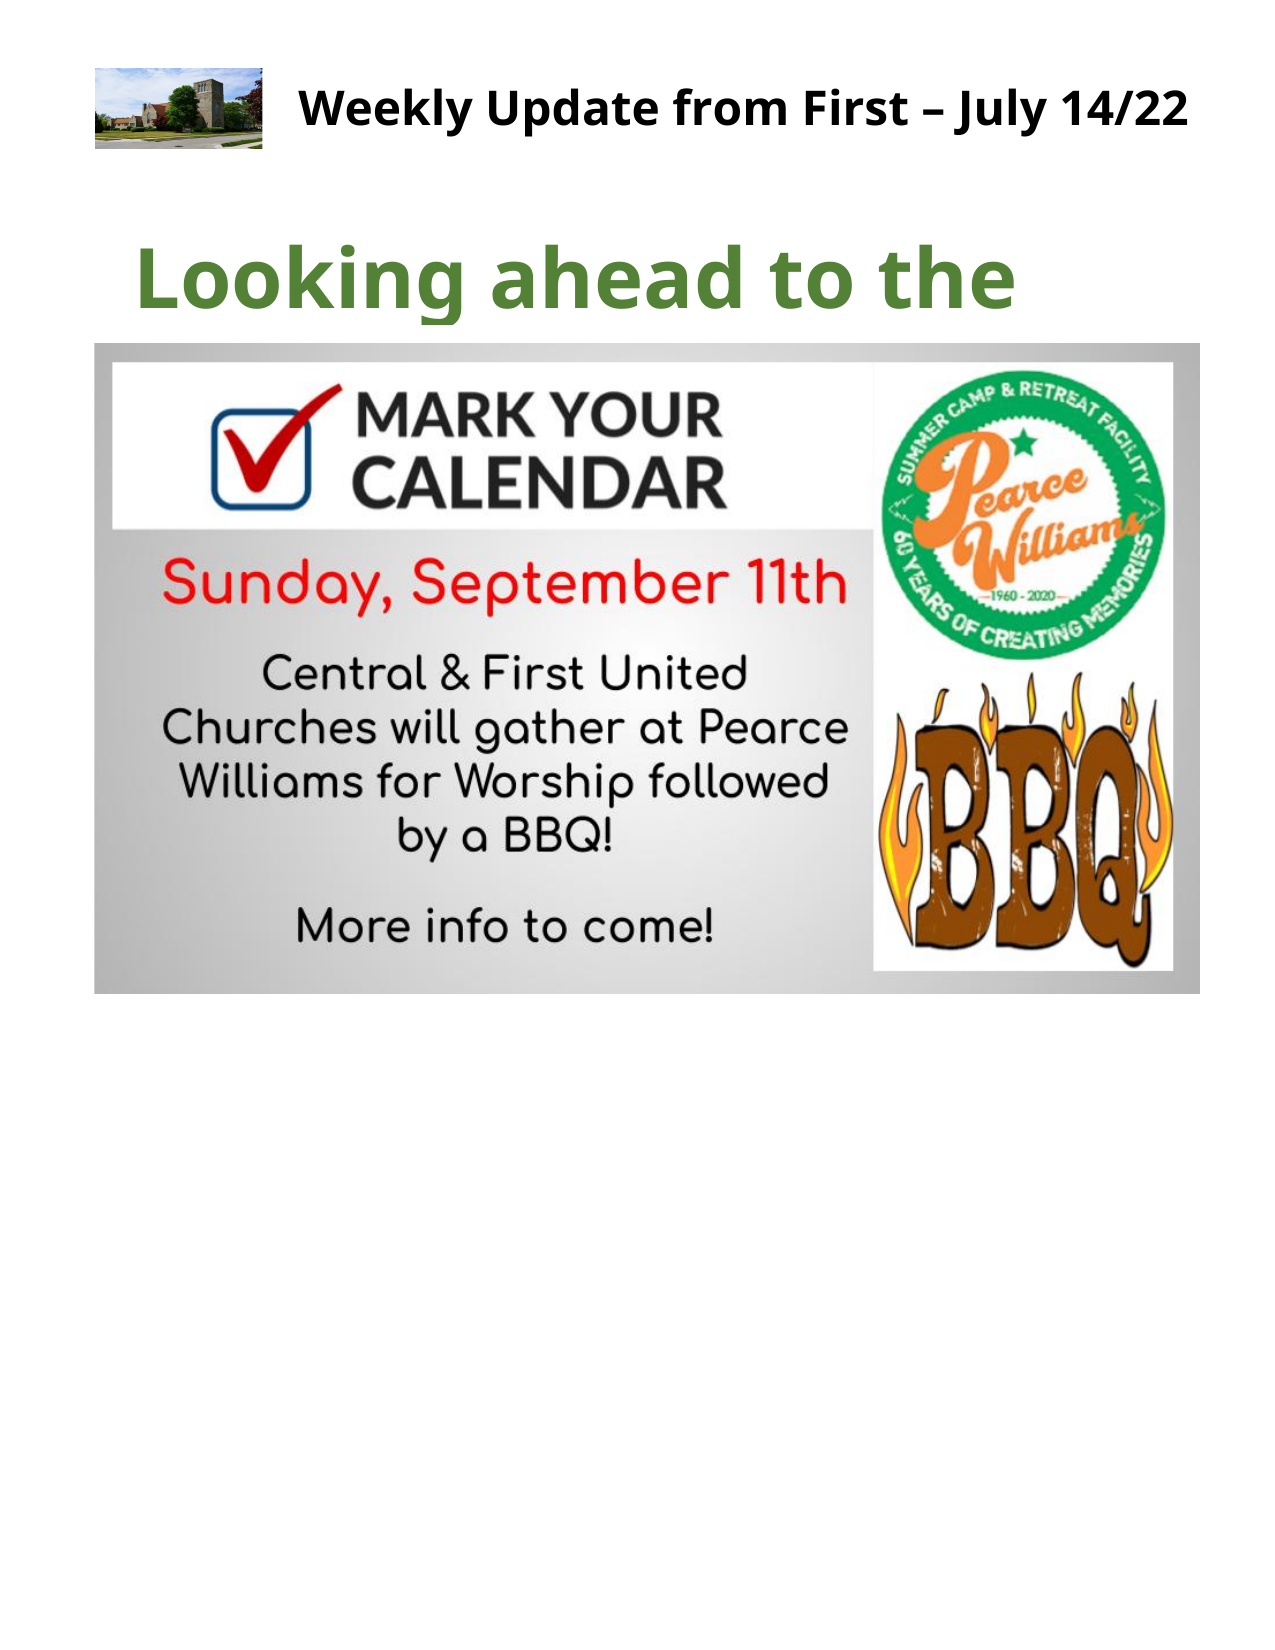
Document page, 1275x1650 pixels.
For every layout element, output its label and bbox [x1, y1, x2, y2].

picture [95, 68, 263, 149]
picture [94, 343, 1200, 994]
